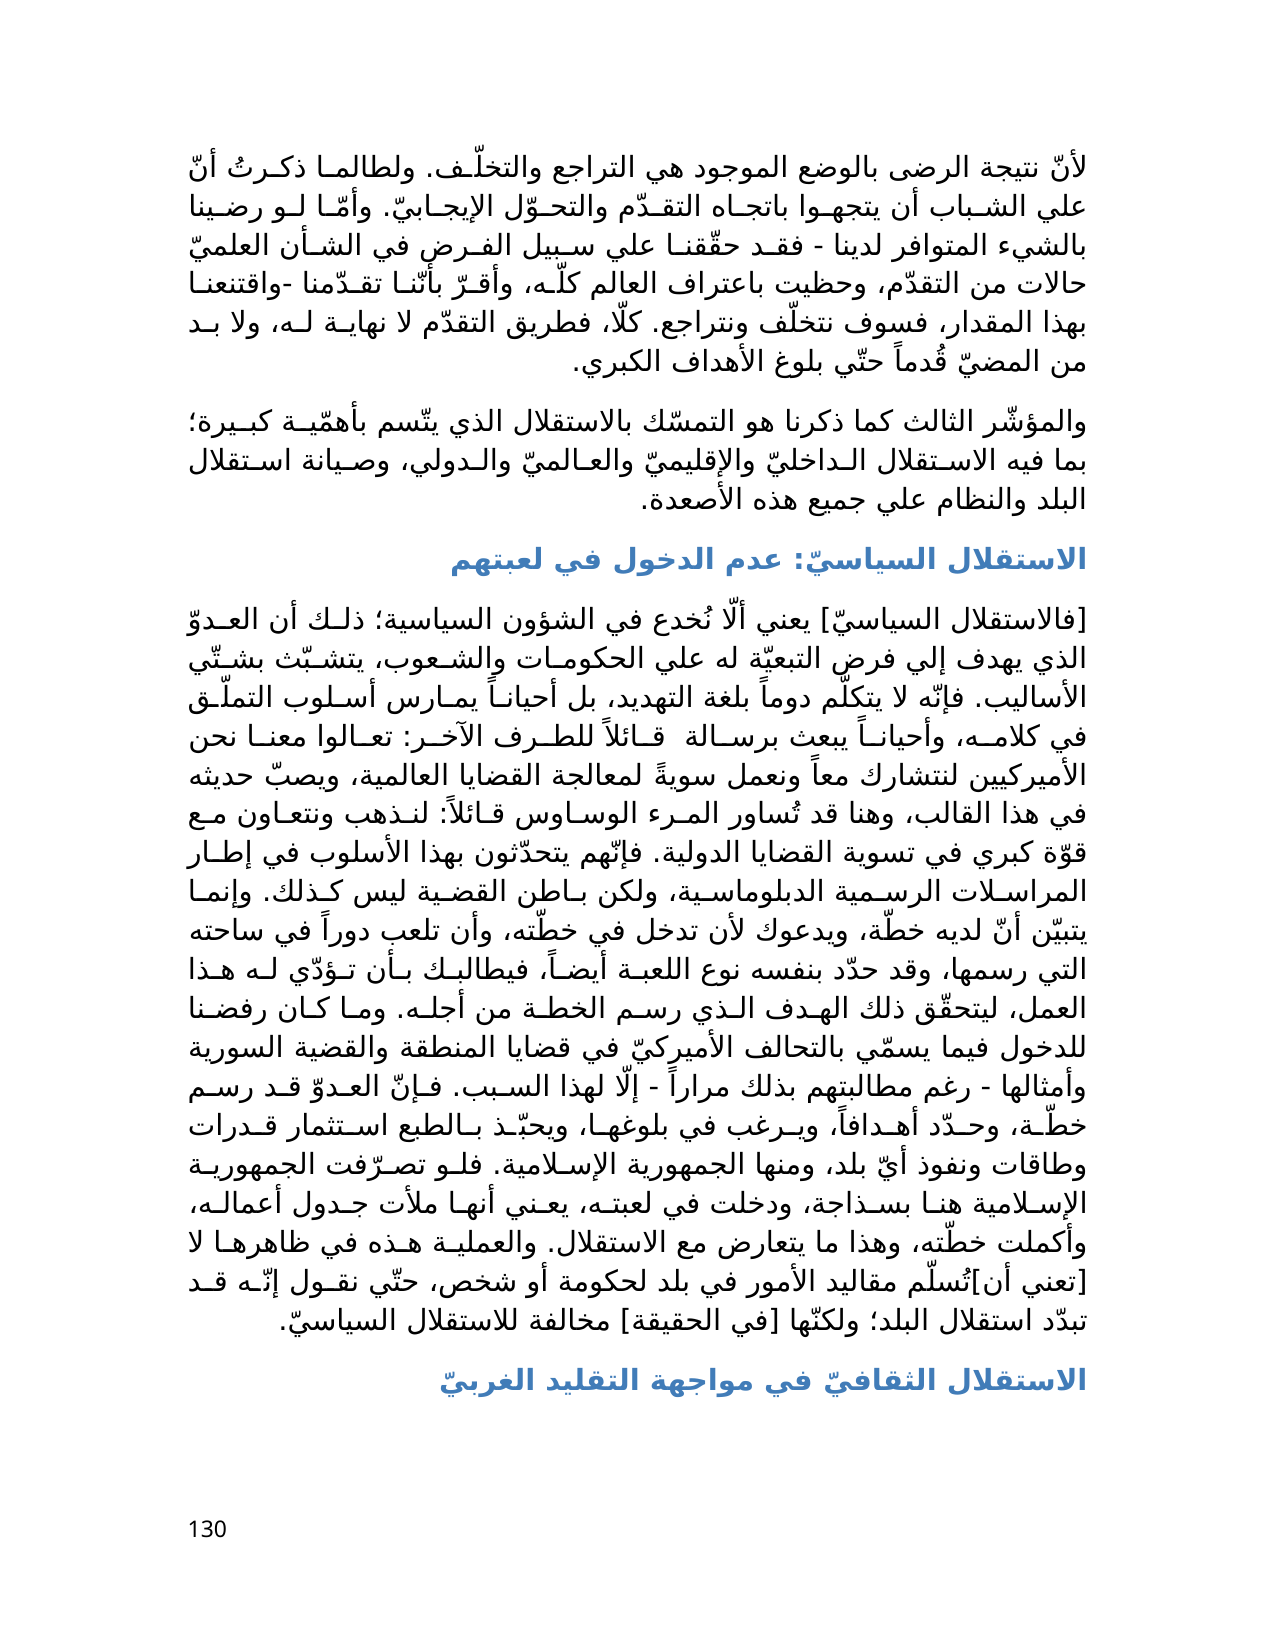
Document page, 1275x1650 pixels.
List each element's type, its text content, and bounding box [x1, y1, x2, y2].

text والمؤشّر الثالث كما ذكرنا هو التمسّك بالاستقلال الذي يتّسم بأهمّية كبيرة؛ بما فيه الاستقلال الداخليّ والإقليميّ والعالميّ والدولي، وصيانة استقلال البلد والنظام علي جميع هذه الأصعدة. [187, 404, 1087, 516]
text لأنّ نتيجة الرضى بالوضع الموجود هي التراجع والتخلّف. ولطالما ذكرتُ أنّ علي الشباب أن يتجهوا باتجاه التقدّم والتحوّل الإيجابيّ. وأمّا لو رضينا بالشيء المتوافر لدينا - فقد حقّقنا علي سبيل الفرض في الشأن العلميّ حالات من التقدّم، وحظيت باعتراف العالم كلّه، وأقرّ بأنّنا تقدّمنا -واقتنعنا بهذا المقدار، فسوف نتخلّف ونتراجع. كلّا، فطريق التقدّم لا نهاية له، ولا بد من المضيّ قُدماً حتّي بلوغ الأهداف الكبري. [187, 150, 1087, 379]
text الاستقلال الثقافيّ في مواجهة التقليد الغربيّ [187, 1363, 1087, 1397]
text [فالاستقلال السياسيّ] يعني ألّا نُخدع في الشؤون السياسية؛ ذلك أن العدوّ الذي يهدف إلي فرض التبعيّة له علي الحكومات والشعوب، يتشبّث بشتّي الأساليب. فإنّه لا يتكلّم دوماً بلغة التهديد، بل أحياناً يمارس أسلوب التملّق في كلامه، وأحياناً يبعث برسالة قائلاً للطرف الآخر: تعالوا معنا نحن الأميركيين لنتشارك معاً ونعمل سويةً لمعالجة القضايا العالمية، ويصبّ حديثه في هذا القالب، وهنا قد تُساور المرء الوساوس قائلاً: لنذهب ونتعاون مع قوّة كبري في تسوية القضايا الدولية. فإنّهم يتحدّثون بهذا الأسلوب في إطار المراسلات الرسمية الدبلوماسية، ولكن باطن القضية ليس كذلك. وإنما يتبيّن أنّ لديه خطّة، ويدعوك لأن تدخل في خطّته، وأن تلعب دوراً في ساحته التي رسمها، وقد حدّد بنفسه نوع اللعبة أيضاً، فيطالبك بأن تؤدّي له هذا العمل، ليتحقّق ذلك الهدف الذي رسم الخطة من أجله. وما كان رفضنا للدخول فيما يسمّي بالتحالف الأميركيّ في قضايا المنطقة والقضية السورية وأمثالها - رغم مطالبتهم بذلك مراراً - إلّا لهذا السبب. فإنّ العدوّ قد رسم خطّة، وحدّد أهدافاً، ويرغب في بلوغها، ويحبّذ بالطبع استثمار قدرات وطاقات ونفوذ أيّ بلد، ومنها الجمهورية الإسلامية. فلو تصرّفت الجمهورية الإسلامية هنا بسذاجة، ودخلت في لعبته، يعني أنها ملأت جدول أعماله، وأكملت خطّته، وهذا ما يتعارض مع الاستقلال. والعملية هذه في ظاهرها لا [تعني أن]تُسلّم مقاليد الأمور في بلد لحكومة أو شخص، حتّي نقول إنّه قد تبدّد استقلال البلد؛ ولكنّها [في الحقيقة] مخالفة للاستقلال السياسيّ. [187, 602, 1087, 1337]
text الاستقلال السياسيّ: عدم الدخول في لعبتهم [187, 542, 1087, 576]
